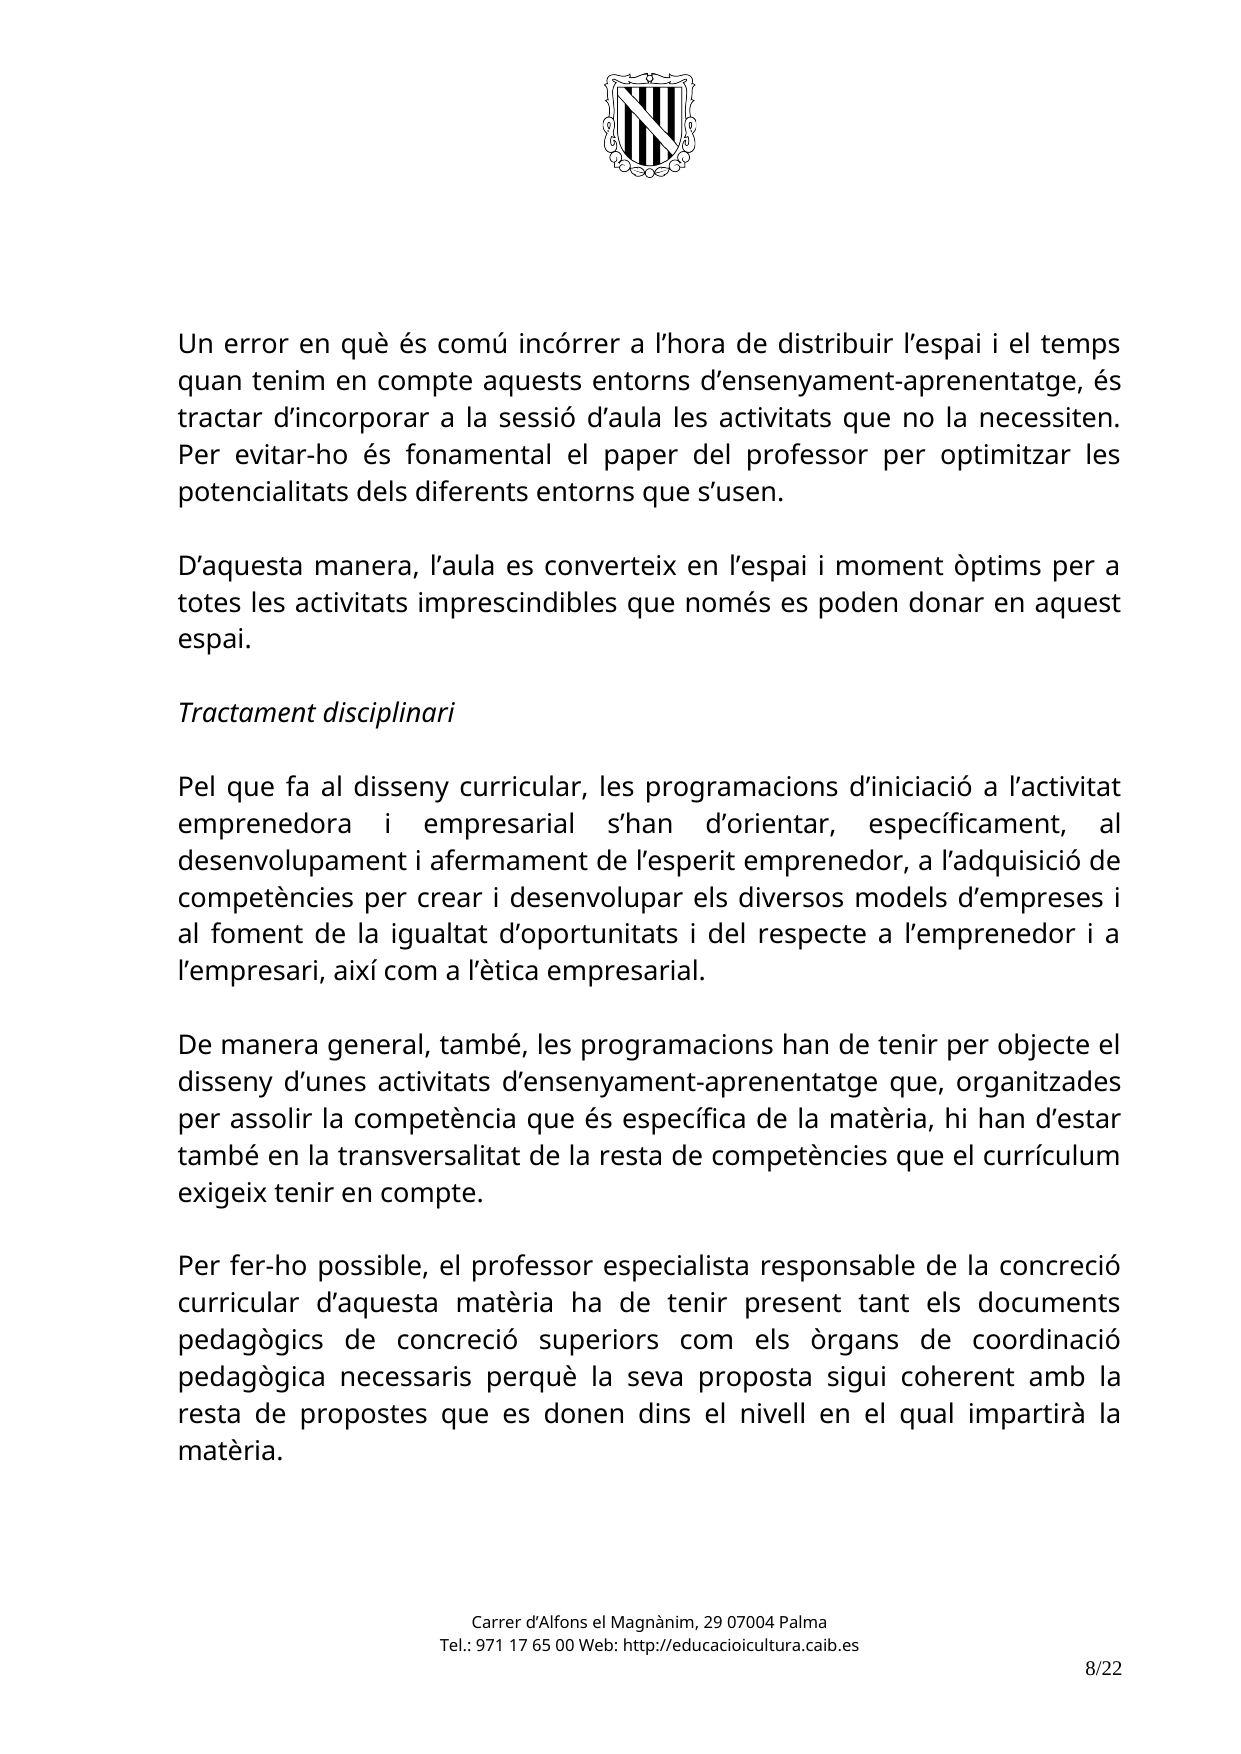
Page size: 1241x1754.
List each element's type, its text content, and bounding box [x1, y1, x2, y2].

text D’aquesta manera, l’aula es converteix en l’espai i moment òptims per a totes les activitats imprescindibles que només es poden donar en aquest espai. [177, 546, 1122, 657]
text Un error en què és comú incórrer a l’hora de distribuir l’espai i el temps quan tenim en compte aquests entorns d’ensenyament-aprenentatge, és tractar d’incorporar a la sessió d’aula les activitats que no la necessiten. Per evitar-ho és fonamental el paper del professor per optimitzar les potencialitats dels diferents entorns que s’usen. [177, 325, 1122, 509]
text De manera general, també, les programacions han de tenir per objecte el disseny d’unes activitats d’ensenyament-aprenentatge que, organitzades per assolir la competència que és específica de la matèria, hi han d’estar també en la transversalitat de la resta de competències que el currículum exigeix tenir en compte. [177, 1026, 1122, 1210]
text Per fer-ho possible, el professor especialista responsable de la concreció curricular d’aquesta matèria ha de tenir present tant els documents pedagògics de concreció superiors com els òrgans de coordinació pedagògica necessaris perquè la seva proposta sigui coherent amb la resta de propostes que es donen dins el nivell en el qual impartirà la matèria. [177, 1247, 1122, 1468]
text Tractament disciplinari [177, 694, 1122, 731]
text Pel que fa al disseny curricular, les programacions d’iniciació a l’activitat emprenedora i empresarial s’han d’orientar, específicament, al desenvolupament i afermament de l’esperit emprenedor, a l’adquisició de competències per crear i desenvolupar els diversos models d’empreses i al foment de la igualtat d’oportunitats i del respecte a l’emprenedor i a l’empresari, així com a l’ètica empresarial. [177, 767, 1122, 989]
picture [602, 73, 697, 178]
